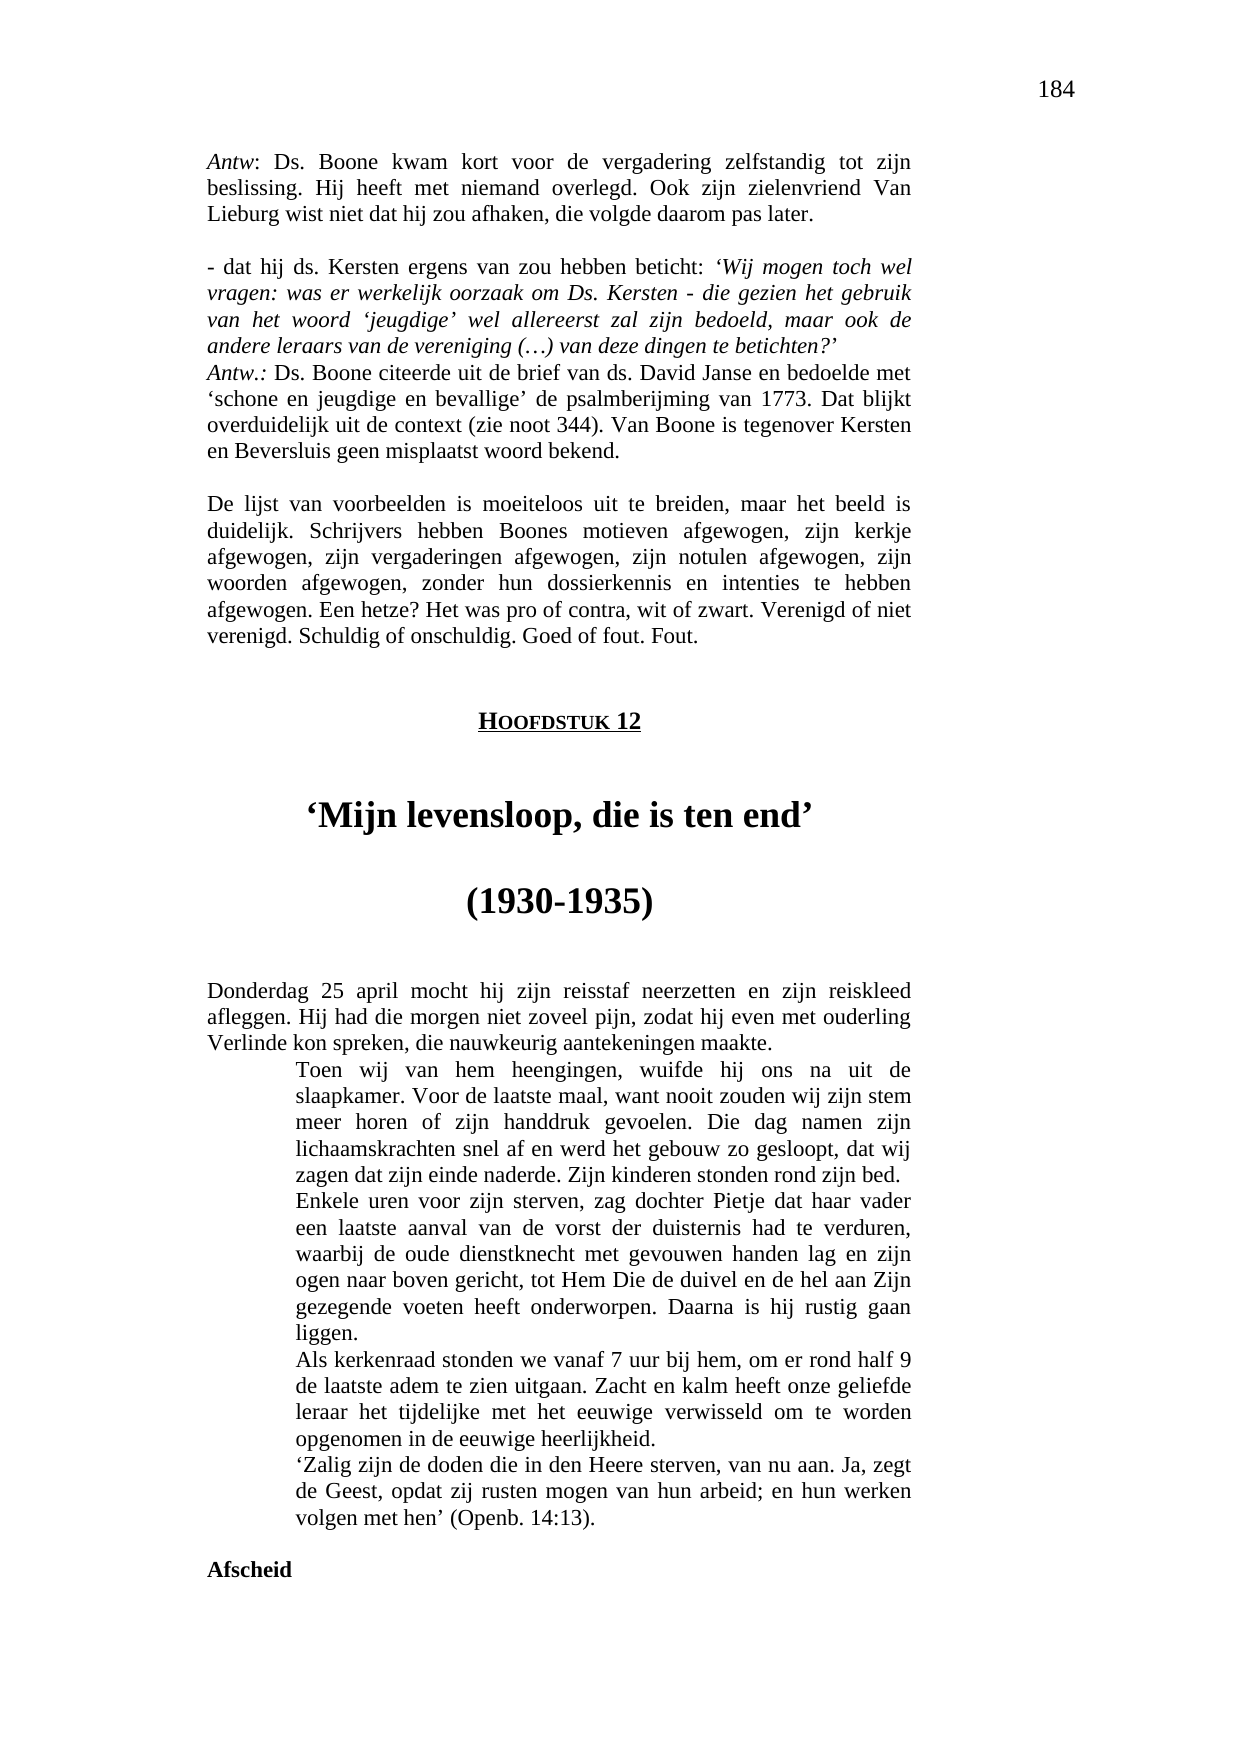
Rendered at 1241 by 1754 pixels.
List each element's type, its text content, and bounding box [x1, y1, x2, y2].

text Antw: Ds. Boone kwam kort voor de vergadering zelfstandig tot zijn beslissing. Hij heeft met niemand overlegd. Ook zijn zielenvriend Van Lieburg wist niet dat hij zou afhaken, die volgde daarom pas later. [207, 148, 912, 227]
text Hoofdstuk 12 [207, 706, 912, 735]
text ‘Zalig zijn de doden die in den Heere sterven, van nu aan. Ja, zegt de Geest, opdat zij rusten mogen van hun arbeid; en hun werken volgen met hen’ (Openb. 14:13). [295, 1451, 912, 1530]
text Antw.: Ds. Boone citeerde uit de brief van ds. David Janse en bedoelde met ‘schone en jeugdige en bevallige’ de psalmberijming van 1773. Dat blijkt overduidelijk uit de context (zie noot 344). Van Boone is tegenover Kersten en Beversluis geen misplaatst woord bekend. [207, 358, 912, 464]
text Toen wij van hem heengingen, wuifde hij ons na uit de slaapkamer. Voor de laatste maal, want nooit zouden wij zijn stem meer horen of zijn handdruk gevoelen. Die dag namen zijn lichaamskrachten snel af en werd het gebouw zo gesloopt, dat wij zagen dat zijn einde naderde. Zijn kinderen stonden rond zijn bed. [295, 1056, 912, 1187]
text Als kerkenraad stonden we vanaf 7 uur bij hem, om er rond half 9 de laatste adem te zien uitgaan. Zacht en kalm heeft onze geliefde leraar het tijdelijke met het eeuwige verwisseld om te worden opgenomen in de eeuwige heerlijkheid. [295, 1346, 912, 1451]
text Afscheid [207, 1556, 912, 1583]
text Enkele uren voor zijn sterven, zag dochter Pietje dat haar vader een laatste aanval van de vorst der duisternis had te verduren, waarbij de oude dienstknecht met gevouwen handen lag en zijn ogen naar boven gericht, tot Hem Die de duivel en de hel aan Zijn gezegende voeten heeft onderworpen. Daarna is hij rustig gaan liggen. [295, 1187, 912, 1346]
text ‘Mijn levensloop, die is ten end’ [207, 792, 912, 835]
list (1930-1935) [207, 878, 912, 922]
text Donderdag 25 april mocht hij zijn reisstaf neerzetten en zijn reiskleed afleggen. Hij had die morgen niet zoveel pijn, zodat hij even met ouderling Verlinde kon spreken, die nauwkeurig aantekeningen maakte. [207, 977, 912, 1056]
text - dat hij ds. Kersten ergens van zou hebben beticht: ‘Wij mogen toch wel vragen: was er werkelijk oorzaak om Ds. Kersten - die gezien het gebruik van het woord ‘jeugdige’ wel allereerst zal zijn bedoeld, maar ook de andere leraars van de vereniging (…) van deze dingen te betichten?’ [207, 253, 912, 358]
text De lijst van voorbeelden is moeiteloos uit te breiden, maar het beeld is duidelijk. Schrijvers hebben Boones motieven afgewogen, zijn kerkje afgewogen, zijn vergaderingen afgewogen, zijn notulen afgewogen, zijn woorden afgewogen, zonder hun dossierkennis en intenties te hebben afgewogen. Een hetze? Het was pro of contra, wit of zwart. Verenigd of niet verenigd. Schuldig of onschuldig. Goed of fout. Fout. [207, 490, 912, 648]
